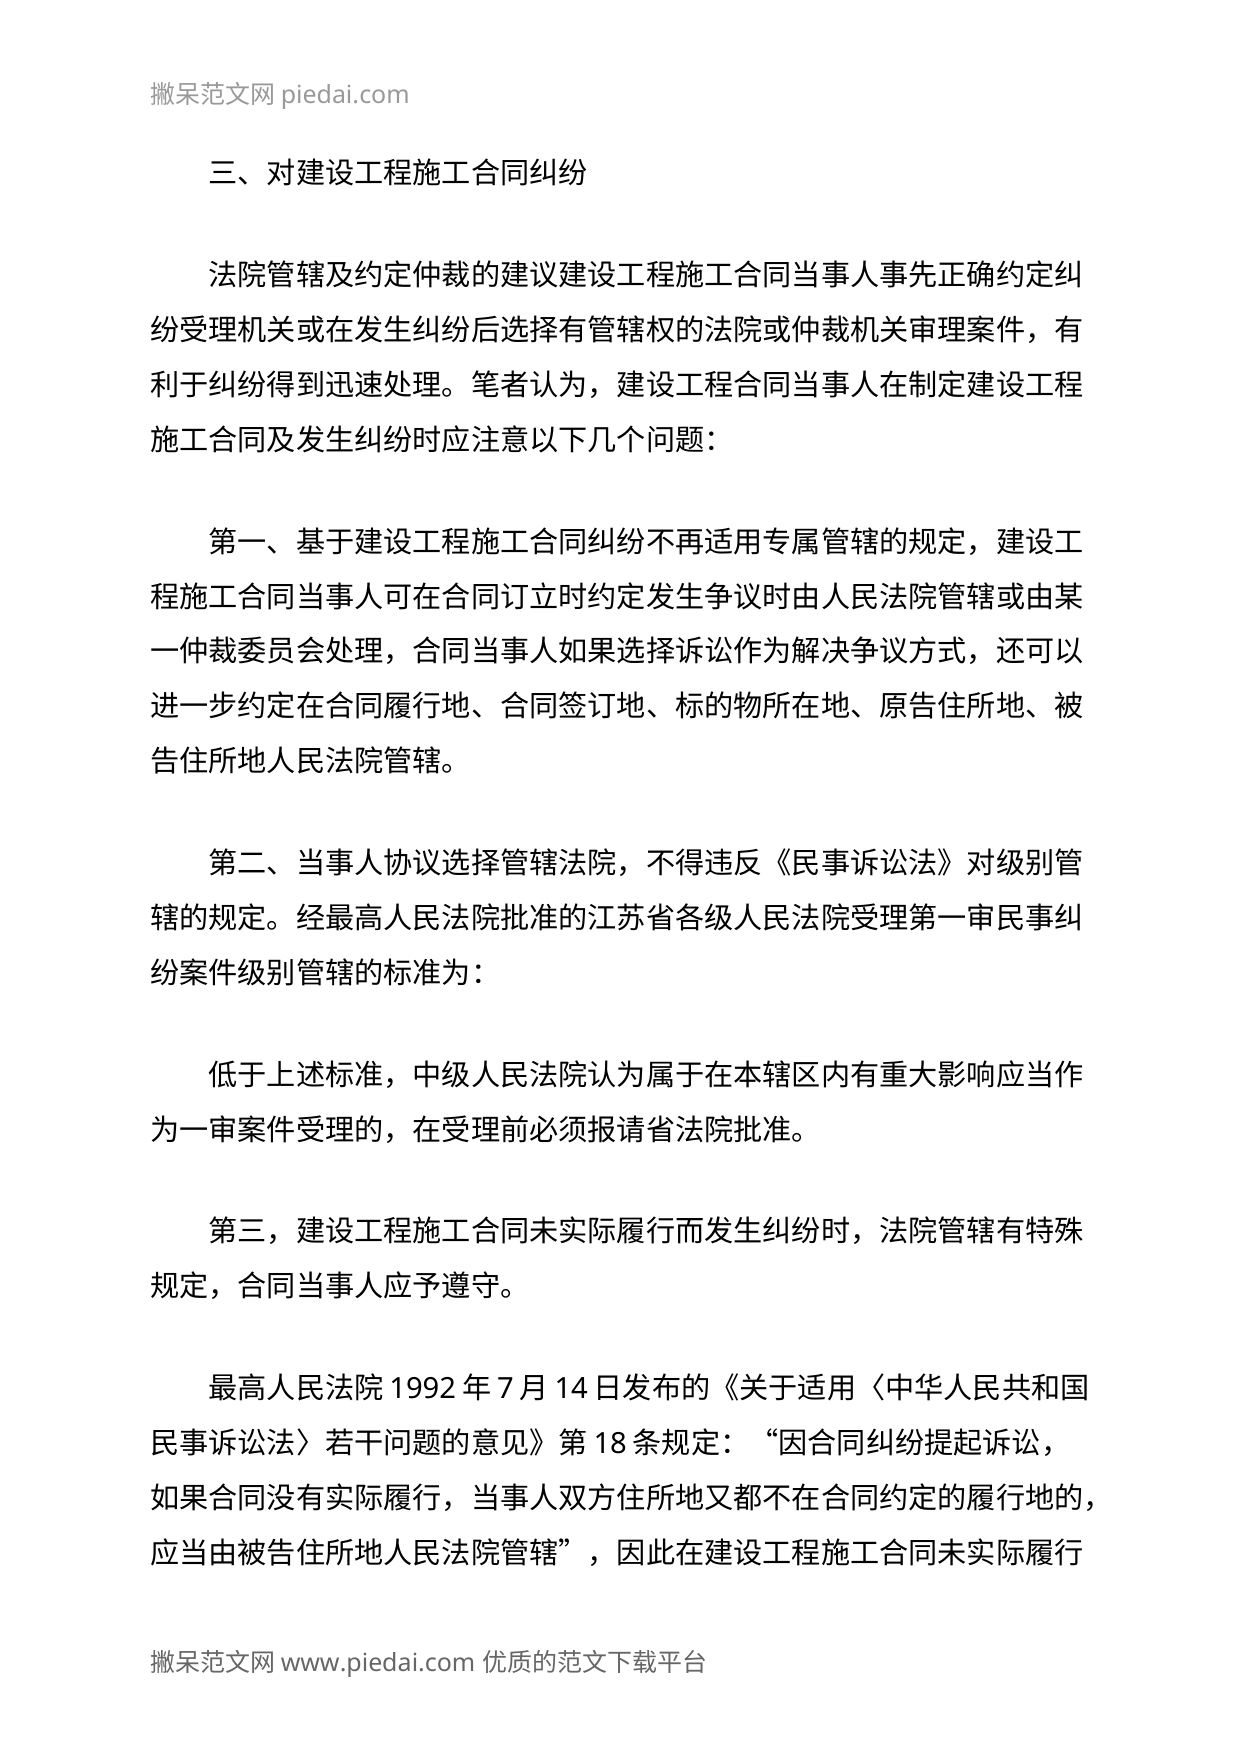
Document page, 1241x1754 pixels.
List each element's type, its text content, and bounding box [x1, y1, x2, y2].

text 低于上述标准，中级人民法院认为属于在本辖区内有重大影响应当作为一审案件受理的，在受理前必须报请省法院批准。 [150, 1051, 1090, 1148]
text 第三，建设工程施工合同未实际履行而发生纠纷时，法院管辖有特殊规定，合同当事人应予遵守。 [150, 1208, 1090, 1305]
text 三、对建设工程施工合同纠纷 [150, 150, 1090, 192]
text 法院管辖及约定仲裁的建议建设工程施工合同当事人事先正确约定纠纷受理机关或在发生纠纷后选择有管辖权的法院或仲裁机关审理案件，有利于纠纷得到迅速处理。笔者认为，建设工程合同当事人在制定建设工程施工合同及发生纠纷时应注意以下几个问题： [150, 252, 1090, 459]
text 第一、基于建设工程施工合同纠纷不再适用专属管辖的规定，建设工程施工合同当事人可在合同订立时约定发生争议时由人民法院管辖或由某一仲裁委员会处理，合同当事人如果选择诉讼作为解决争议方式，还可以进一步约定在合同履行地、合同签订地、标的物所在地、原告住所地、被告住所地人民法院管辖。 [150, 518, 1090, 780]
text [150, 1364, 1090, 1572]
text 第二、当事人协议选择管辖法院，不得违反《民事诉讼法》对级别管辖的规定。经最高人民法院批准的江苏省各级人民法院受理第一审民事纠纷案件级别管辖的标准为： [150, 839, 1090, 992]
